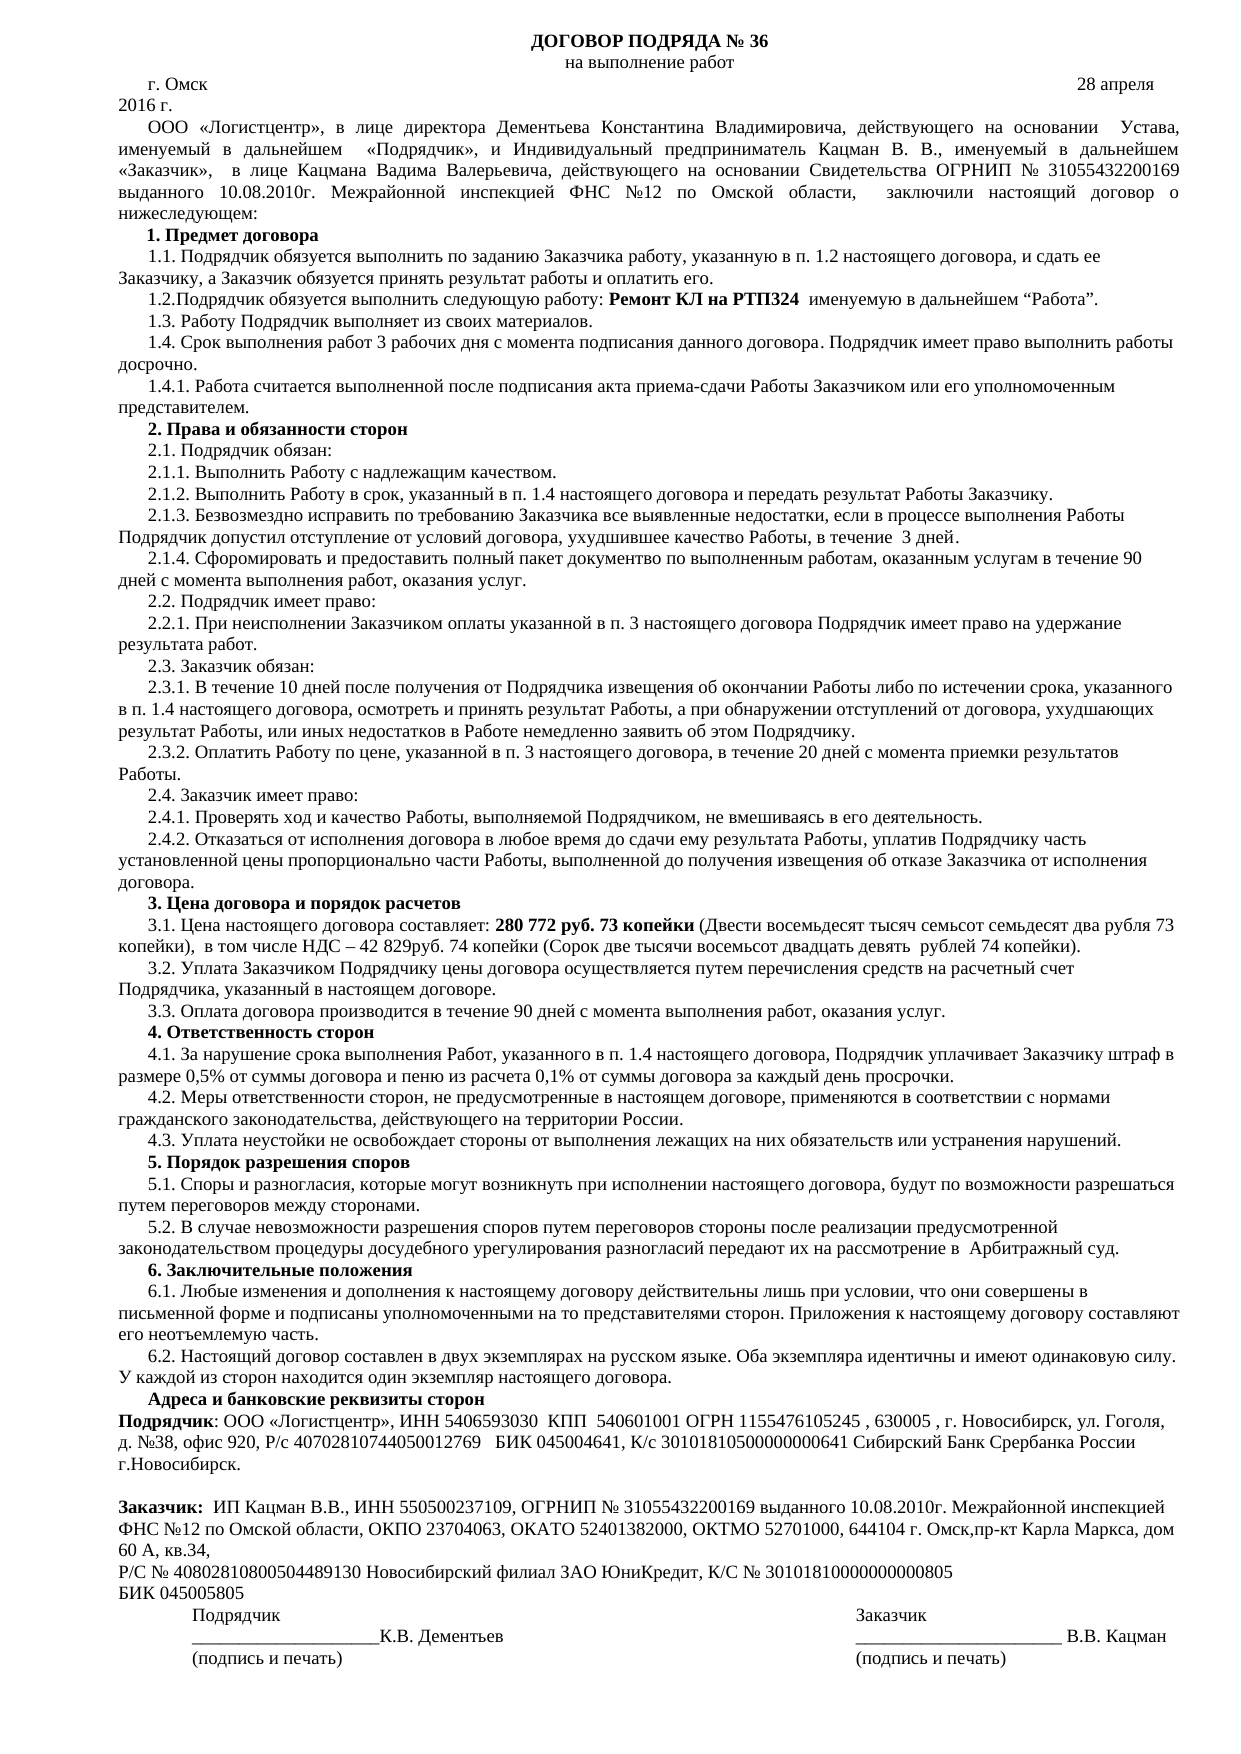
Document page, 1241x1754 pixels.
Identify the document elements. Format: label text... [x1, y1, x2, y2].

text 1.3. Работу Подрядчик выполняет из своих материалов. [118, 310, 1181, 331]
text 4.2. Меры ответственности сторон, не предусмотренные в настоящем договоре, применяются в соответствии с нормами гражданского законодательства, действующего на территории России. [118, 1086, 1181, 1129]
text 2.2.1. При неисполнении Заказчиком оплаты указанной в п. 3 настоящего договора Подрядчик имеет право на удержание результата работ. [118, 612, 1181, 655]
text 2.4.1. Проверять ход и качество Работы, выполняемой Подрядчиком, не вмешиваясь в его деятельность. [118, 806, 1181, 827]
text 3.3. Оплата договора производится в течение 90 дней с момента выполнения работ, оказания услуг. [118, 1000, 1181, 1021]
text 2.4. 3аказчик имеет право: [118, 784, 1181, 806]
text 5. Порядок разрешения споров [118, 1151, 1181, 1172]
text 2.1. Подрядчик обязан: [118, 439, 1181, 461]
text ДОГОВОР ПОДРЯДА № 36 [118, 29, 1181, 51]
text 1.4.1. Работа считается выполненной после подписания акта приема-сдачи Работы Заказчиком или его уполномоченным представителем. [118, 374, 1181, 418]
text Подрядчик Заказчик [118, 1604, 1181, 1625]
text 6. Заключительные положения [118, 1259, 1181, 1280]
text 1.2.Подрядчик обязуется выполнить следующую работу: Ремонт КЛ на РТП324 именуемую в дальнейшем “Работа”. [118, 288, 1181, 310]
text 2.2. Подрядчик имеет право: [118, 590, 1181, 612]
text 3.1. Цена настоящего договора составляет: 280 772 руб. 73 копейки (Двести восемьдесят тысяч семьсот семьдесят два рубля 73 копейки), в том числе НДС – 42 829руб. 74 копейки (Сорок две тысячи восемьсот двадцать девять рублей 74 копейки). [118, 914, 1181, 957]
text 5.1. Споры и разногласия, которые могут возникнуть при исполнении настоящего договора, будут по возможности разрешаться путем переговоров между сторонами. [118, 1172, 1181, 1216]
text 4.3. Уплата неустойки не освобождает стороны от выполнения лежащих на них обязательств или устранения нарушений. [118, 1129, 1181, 1151]
text БИК 045005805 [118, 1582, 1181, 1604]
text 2. Права и обязанности сторон [118, 418, 1181, 439]
text 2.1.1. Выполнить Работу с надлежащим качеством. [118, 461, 1181, 482]
text 2.1.2. Выполнить Работу в срок, указанный в п. 1.4 настоящего договора и передать результат Работы Заказчику. [118, 482, 1181, 504]
text г. Омск 28 апреля 2016 г. [118, 73, 1181, 116]
text 5.2. В случае невозможности разрешения споров путем переговоров стороны после реализации предусмотренной законодательством процедуры досудебного урегулирования разногласий передают их на рассмотрение в Арбитражный суд. [118, 1216, 1181, 1259]
text Р/С № 40802810800504489130 Новосибирский филиал ЗАО ЮниКредит, К/С № 30101810000000000805 [118, 1561, 1181, 1582]
text 4. Ответственность сторон [118, 1021, 1181, 1043]
text ____________________К.В. Дементьев ______________________ В.В. Кацман [118, 1625, 1181, 1647]
text Адреса и банковские реквизиты сторон [118, 1388, 1181, 1409]
text 2.1.4. Сфоромировать и предоставить полный пакет документво по выполненным работам, оказанным услугам в течение 90 дней с момента выполнения работ, оказания услуг. [118, 547, 1181, 590]
text (подпись и печать) (подпись и печать) [192, 1647, 1181, 1668]
text Заказчик: ИП Кацман В.В., ИНН 550500237109, ОГРНИП № 31055432200169 выданного 10.08.2010г. Межрайонной инспекцией ФНС №12 по Омской области, ОКПО 23704063, ОКАТО 52401382000, ОКТМО 52701000, 644104 г. Омск,пр-кт Карла Маркса, дом 60 А, кв.34, [118, 1496, 1181, 1561]
text 3.2. Уплата Заказчиком Подрядчику цены договора осуществляется путем перечисления средств на расчетный счет Подрядчика, указанный в настоящем договоре. [118, 957, 1181, 1000]
text на выполнение работ [118, 51, 1181, 73]
text Подрядчик: ООО «Логистцентр», ИНН 5406593030 КПП 540601001 ОГРН 1155476105245 , 630005 , г. Новосибирск, ул. Гоголя, д. №38, офис 920, Р/с 40702810744050012769 БИК 045004641, К/с 30101810500000000641 Сибирский Банк Срербанка России г.Новосибирск. [118, 1409, 1181, 1474]
text 1.1. Подрядчик обязуется выполнить по заданию Заказчика работу, указанную в п. 1.2 настоящего договора, и сдать ее Заказчику, а Заказчик обязуется принять результат работы и оплатить его. [118, 245, 1181, 288]
text 2.4.2. Отказаться от исполнения договора в любое время до сдачи ему результата Работы, уплатив Подрядчику часть установленной цены пропорционально части Работы, выполненной до получения извещения об отказе Заказчика от исполнения договора. [118, 827, 1181, 892]
text 6.2. Настоящий договор составлен в двух экземплярах на русском языке. Оба экземпляра идентичны и имеют одинаковую силу. У каждой из сторон находится один экземпляр настоящего договора. [118, 1345, 1181, 1388]
text 2.3.2. Оплатить Работу по цене, указанной в п. 3 настоящего договора, в течение 20 дней с момента приемки результатов Работы. [118, 741, 1181, 784]
text 2.3.1. В течение 10 дней после получения от Подрядчика извещения об окончании Работы либо по истечении срока, указанного в п. 1.4 настоящего договора, осмотреть и принять результат Работы, а при обнаружении отступлений от договора, ухудшающих результат Работы, или иных недостатков в Работе немедленно заявить об этом Подрядчику. [118, 676, 1181, 741]
text 6.1. Любые изменения и дополнения к настоящему договору действительны лишь при условии, что они совершены в письменной форме и подписаны уполномоченными на то представителями сторон. Приложения к настоящему договору составляют его неотъемлемую часть. [118, 1280, 1181, 1345]
text 2.1.3. Безвозмездно исправить по требованию Заказчика все выявленные недостатки, если в процессе выполнения Работы Подрядчик допустил отступление от условий договора, ухудшившее качество Работы, в течение 3 дней. [118, 504, 1181, 547]
text 1. Предмет договора [118, 224, 1181, 245]
text ООО «Логистцентр», в лице директора Дементьева Константина Владимировича, действующего на основании Устава, именуемый в дальнейшем «Подрядчик», и Индивидуальный предприниматель Кацман В. В., именуемый в дальнейшем «Заказчик», в лице Кацмана Вадима Валерьевича, действующего на основании Свидетельства ОГРНИП № 31055432200169 выданного 10.08.2010г. Межрайонной инспекцией ФНС №12 по Омской области, заключили настоящий договор о нижеследующем: [118, 116, 1181, 224]
text 4.1. За нарушение срока выполнения Работ, указанного в п. 1.4 настоящего договора, Подрядчик уплачивает Заказчику штраф в размере 0,5% от суммы договора и пеню из расчета 0,1% от суммы договора за каждый день просрочки. [118, 1043, 1181, 1086]
text 3. Цена договора и порядок расчетов [118, 892, 1181, 914]
text 2.3. Заказчик обязан: [118, 655, 1181, 676]
text 1.4. Срок выполнения работ 3 рабочих дня с момента подписания данного договора. Подрядчик имеет право выполнить работы досрочно. [118, 331, 1181, 374]
